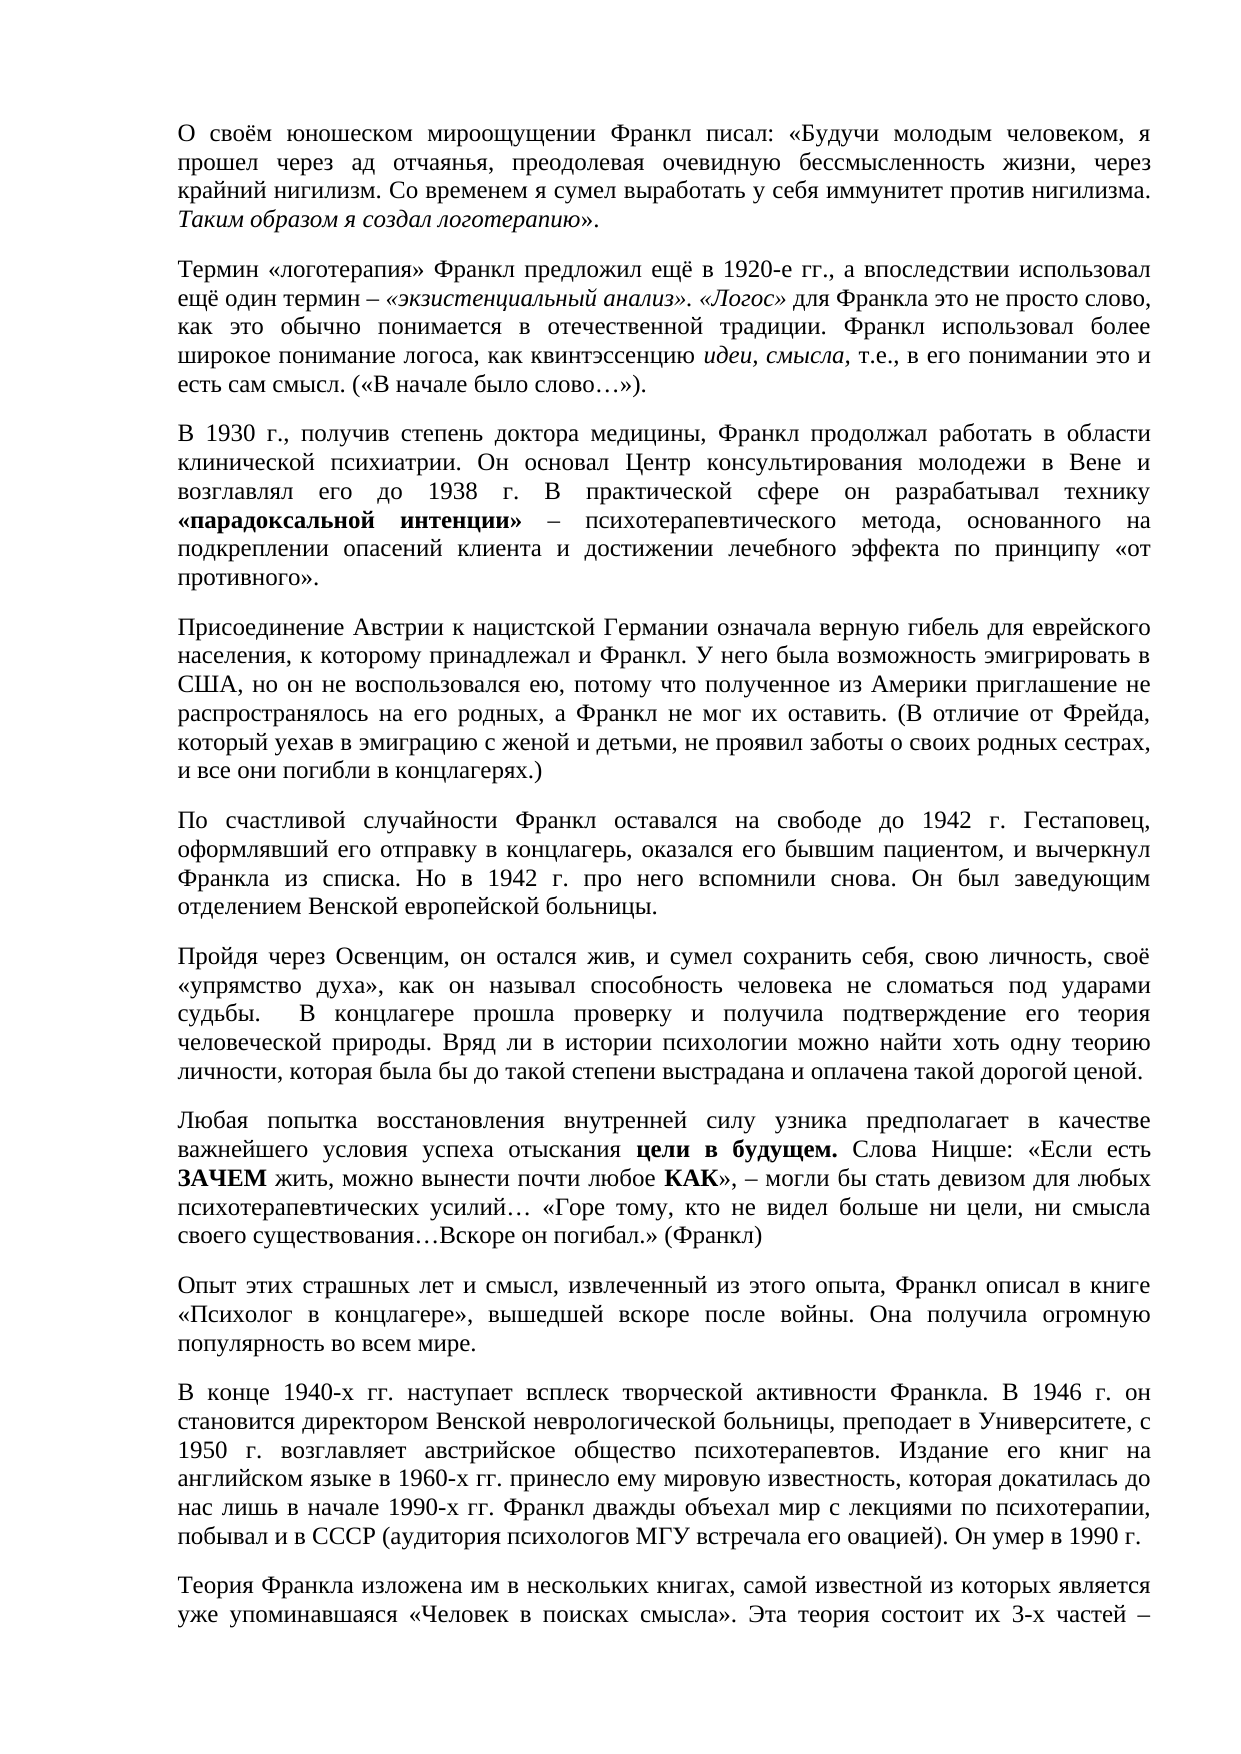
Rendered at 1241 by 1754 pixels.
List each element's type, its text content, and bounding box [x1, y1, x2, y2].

text В конце 1940-х гг. наступает всплеск творческой активности Франкла. В 1946 г. он становится директором Венской неврологической больницы, преподает в Университете, с 1950 г. возглавляет австрийское общество психотерапевтов. Издание его книг на английском языке в 1960-х гг. принесло ему мировую известность, которая докатилась до нас лишь в начале 1990-х гг. Франкл дважды объехал мир с лекциями по психотерапии, побывал и в СССР (аудитория психологов МГУ встречала его овацией). Он умер в 1990 г. [177, 1377, 1152, 1550]
text Присоединение Австрии к нацистской Германии означала верную гибель для еврейского населения, к которому принадлежал и Франкл. У него была возможность эмигрировать в США, но он не воспользовался ею, потому что полученное из Америки приглашение не распространялось на его родных, а Франкл не мог их оставить. (В отличие от Фрейда, который уехав в эмиграцию с женой и детьми, не проявил заботы о своих родных сестрах, и все они погибли в концлагерях.) [177, 612, 1152, 784]
text Пройдя через Освенцим, он остался жив, и сумел сохранить себя, свою личность, своё «упрямство духа», как он называл способность человека не сломаться под ударами судьбы. В концлагере прошла проверку и получила подтверждение его теория человеческой природы. Вряд ли в истории психологии можно найти хоть одну теорию личности, которая была бы до такой степени выстрадана и оплачена такой дорогой ценой. [177, 941, 1152, 1085]
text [177, 1571, 1152, 1628]
text По счастливой случайности Франкл оставался на свободе до 1942 г. Гестаповец, оформлявший его отправку в концлагерь, оказался его бывшим пациентом, и вычеркнул Франкла из списка. Но в 1942 г. про него вспомнили снова. Он был заведующим отделением Венской европейской больницы. [177, 805, 1152, 920]
text В 1930 г., получив степень доктора медицины, Франкл продолжал работать в области клинической психиатрии. Он основал Центр консультирования молодежи в Вене и возглавлял его до 1938 г. В практической сфере он разрабатывал технику «парадоксальной интенции» – психотерапевтического метода, основанного на подкреплении опасений клиента и достижении лечебного эффекта по принципу «от противного». [177, 418, 1152, 591]
text Опыт этих страшных лет и смысл, извлеченный из этого опыта, Франкл описал в книге «Психолог в концлагере», вышедшей вскоре после войны. Она получила огромную популярность во всем мире. [177, 1270, 1152, 1356]
text Любая попытка восстановления внутренней силу узника предполагает в качестве важнейшего условия успеха отыскания цели в будущем. Слова Ницше: «Если есть ЗАЧЕМ жить, можно вынести почти любое КАК», – могли бы стать девизом для любых психотерапевтических усилий… «Горе тому, кто не видел больше ни цели, ни смысла своего существования…Вскоре он погибал.» (Франкл) [177, 1106, 1152, 1249]
text Термин «логотерапия» Франкл предложил ещё в 1920-е гг., а впоследствии использовал ещё один термин – «экзистенциальный анализ». «Логос» для Франкла это не просто слово, как это обычно понимается в отечественной традиции. Франкл использовал более широкое понимание логоса, как квинтэссенцию идеи, смысла, т.е., в его понимании это и есть сам смысл. («В начале было слово…»). [177, 254, 1152, 398]
text О своём юношеском мироощущении Франкл писал: «Будучи молодым человеком, я прошел через ад отчаянья, преодолевая очевидную бессмысленность жизни, через крайний нигилизм. Со временем я сумел выработать у себя иммунитет против нигилизма. Таким образом я создал логотерапию». [177, 118, 1152, 233]
